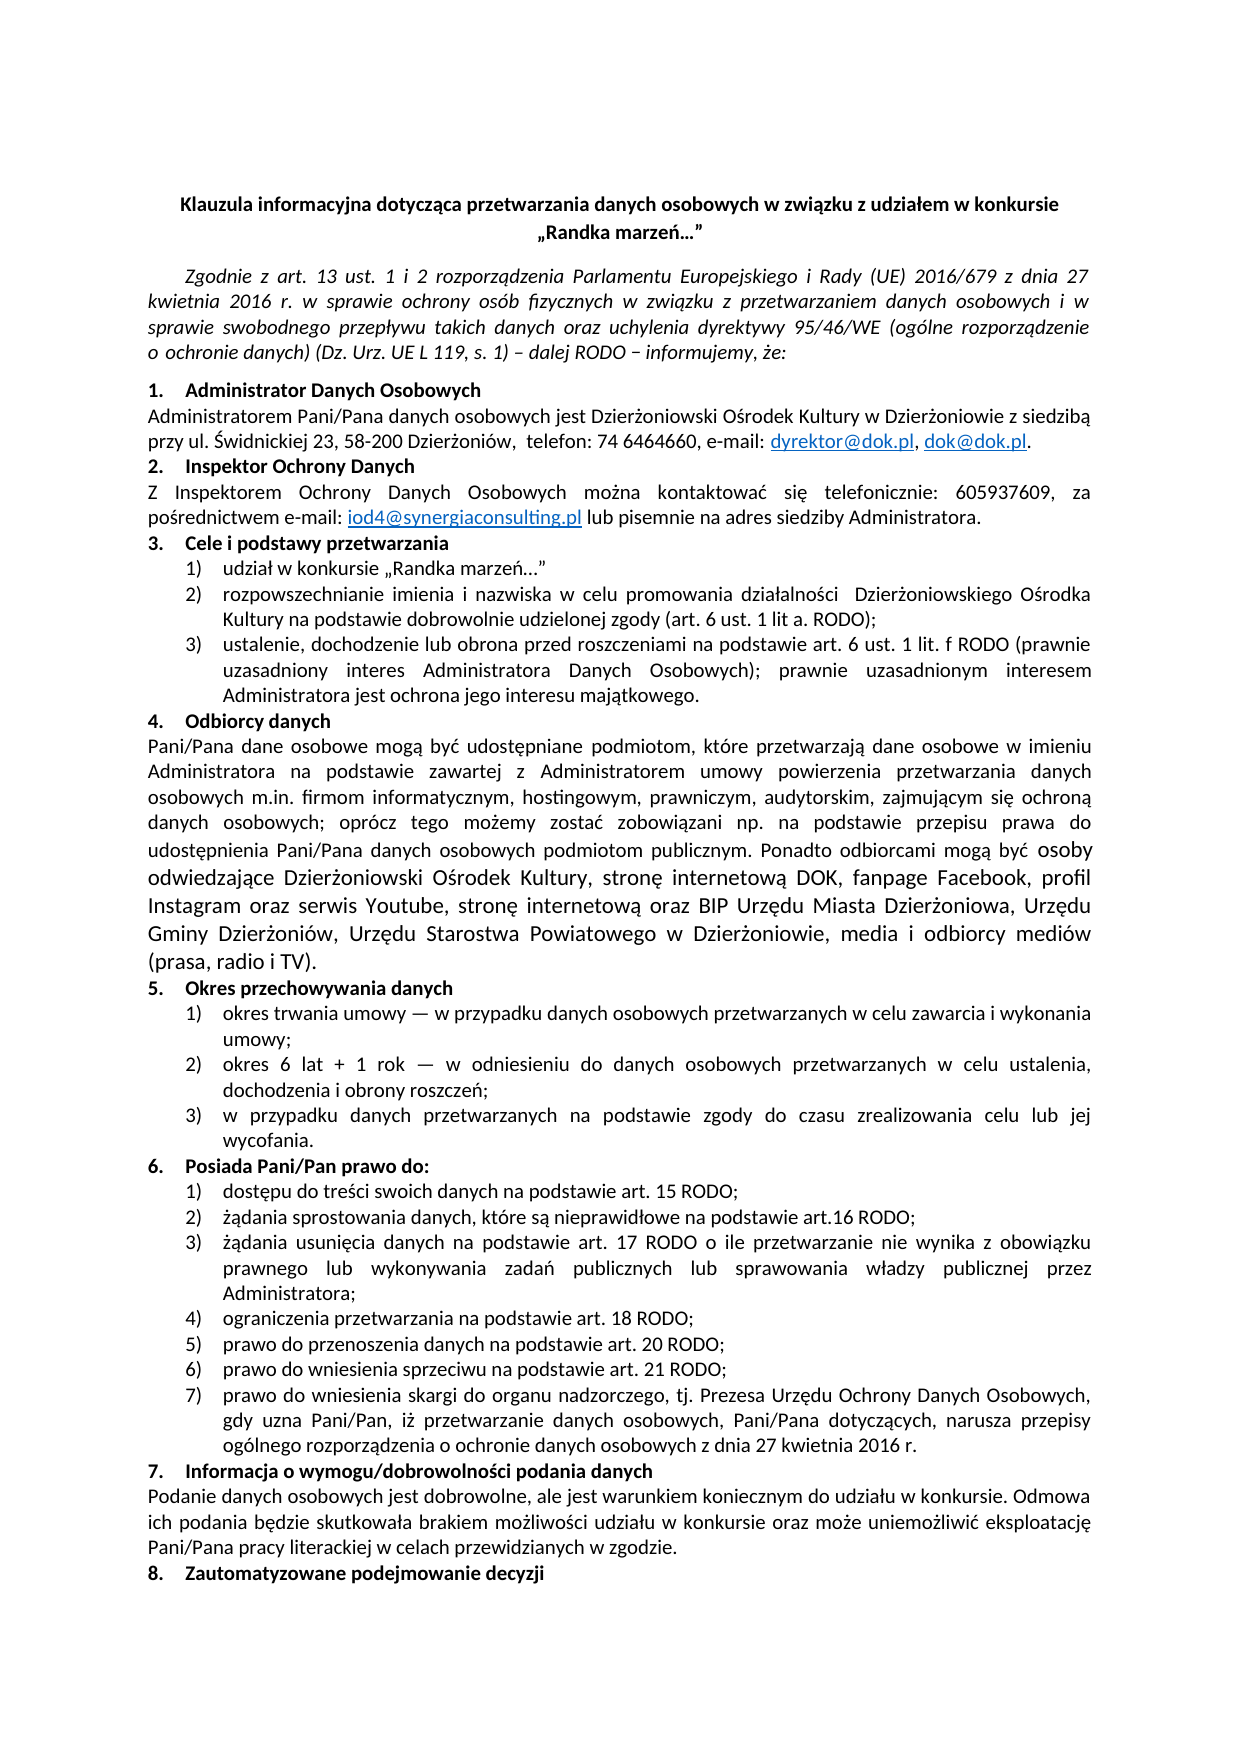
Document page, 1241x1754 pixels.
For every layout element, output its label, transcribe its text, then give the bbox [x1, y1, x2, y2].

list Administrator Danych Osobowych [148, 377, 1093, 403]
list Zautomatyzowane podejmowanie decyzji [148, 1560, 1093, 1585]
list Odbiorcy danych [148, 708, 1093, 733]
list udział w konkursie „Randka marzeń…” [185, 555, 1093, 581]
text Administratorem Pani/Pana danych osobowych jest Dzierżoniowski Ośrodek Kultury w Dzierżoniowie z siedzibą przy ul. Świdnickiej 23, 58-200 Dzierżoniów, telefon: 74 6464660, e-mail: dyrektor@dok.pl, dok@dok.pl. [148, 403, 1093, 454]
list okres 6 lat + 1 rok — w odniesieniu do danych osobowych przetwarzanych w celu ustalenia, dochodzenia i obrony roszczeń; [185, 1051, 1093, 1102]
text Pani/Pana dane osobowe mogą być udostępniane podmiotom, które przetwarzają dane osobowe w imieniu Administratora na podstawie zawartej z Administratorem umowy powierzenia przetwarzania danych osobowych m.in. firmom informatycznym, hostingowym, prawniczym, audytorskim, zajmującym się ochroną danych osobowych; oprócz tego możemy zostać zobowiązani np. na podstawie przepisu prawa do udostępnienia Pani/Pana danych osobowych podmiotom publicznym. Ponadto odbiorcami mogą być osoby odwiedzające Dzierżoniowski Ośrodek Kultury, stronę internetową DOK, fanpage Facebook, profil Instagram oraz serwis Youtube, stronę internetową oraz BIP Urzędu Miasta Dzierżoniowa, Urzędu Gminy Dzierżoniów, Urzędu Starostwa Powiatowego w Dzierżoniowie, media i odbiorcy mediów (prasa, radio i TV). [148, 733, 1093, 975]
list ustalenie, dochodzenie lub obrona przed roszczeniami na podstawie art. 6 ust. 1 lit. f RODO (prawnie uzasadniony interes Administratora Danych Osobowych); prawnie uzasadnionym interesem Administratora jest ochrona jego interesu majątkowego. [185, 632, 1093, 708]
list Cele i podstawy przetwarzania [148, 530, 1093, 555]
list prawo do wniesienia skargi do organu nadzorczego, tj. Prezesa Urzędu Ochrony Danych Osobowych, gdy uzna Pani/Pan, iż przetwarzanie danych osobowych, Pani/Pana dotyczących, narusza przepisy ogólnego rozporządzenia o ochronie danych osobowych z dnia 27 kwietnia 2016 r. [185, 1382, 1093, 1458]
list żądania sprostowania danych, które są nieprawidłowe na podstawie art.16 RODO; [185, 1204, 1093, 1229]
list okres trwania umowy — w przypadku danych osobowych przetwarzanych w celu zawarcia i wykonania umowy; [185, 1001, 1093, 1051]
list żądania usunięcia danych na podstawie art. 17 RODO o ile przetwarzanie nie wynika z obowiązku prawnego lub wykonywania zadań publicznych lub sprawowania władzy publicznej przez Administratora; [185, 1229, 1093, 1306]
list ograniczenia przetwarzania na podstawie art. 18 RODO; [185, 1306, 1093, 1331]
text Klauzula informacyjna dotycząca przetwarzania danych osobowych w związku z udziałem w konkursie „Randka marzeń…” [148, 192, 1093, 244]
text Podanie danych osobowych jest dobrowolne, ale jest warunkiem koniecznym do udziału w konkursie. Odmowa ich podania będzie skutkowała brakiem możliwości udziału w konkursie oraz może uniemożliwić eksploatację Pani/Pana pracy literackiej w celach przewidzianych w zgodzie. [148, 1483, 1093, 1560]
text Zgodnie z art. 13 ust. 1 i 2 rozporządzenia Parlamentu Europejskiego i Rady (UE) 2016/679 z dnia 27 kwietnia 2016 r. w sprawie ochrony osób fizycznych w związku z przetwarzaniem danych osobowych i w sprawie swobodnego przepływu takich danych oraz uchylenia dyrektywy 95/46/WE (ogólne rozporządzenie o ochronie danych) (Dz. Urz. UE L 119, s. 1) – dalej RODO − informujemy, że: [148, 263, 1093, 365]
list Posiada Pani/Pan prawo do: [148, 1153, 1093, 1178]
list rozpowszechnianie imienia i nazwiska w celu promowania działalności Dzierżoniowskiego Ośrodka Kultury na podstawie dobrowolnie udzielonej zgody (art. 6 ust. 1 lit a. RODO); [185, 581, 1093, 632]
list Okres przechowywania danych [148, 975, 1093, 1001]
text Z Inspektorem Ochrony Danych Osobowych można kontaktować się telefonicznie: 605937609, za pośrednictwem e-mail: iod4@synergiaconsulting.pl lub pisemnie na adres siedziby Administratora. [148, 479, 1093, 530]
list Informacja o wymogu/dobrowolności podania danych [148, 1458, 1093, 1483]
list w przypadku danych przetwarzanych na podstawie zgody do czasu zrealizowania celu lub jej wycofania. [185, 1102, 1093, 1153]
list prawo do wniesienia sprzeciwu na podstawie art. 21 RODO; [185, 1356, 1093, 1382]
list prawo do przenoszenia danych na podstawie art. 20 RODO; [185, 1331, 1093, 1356]
list Inspektor Ochrony Danych [148, 454, 1093, 479]
list dostępu do treści swoich danych na podstawie art. 15 RODO; [185, 1178, 1093, 1204]
